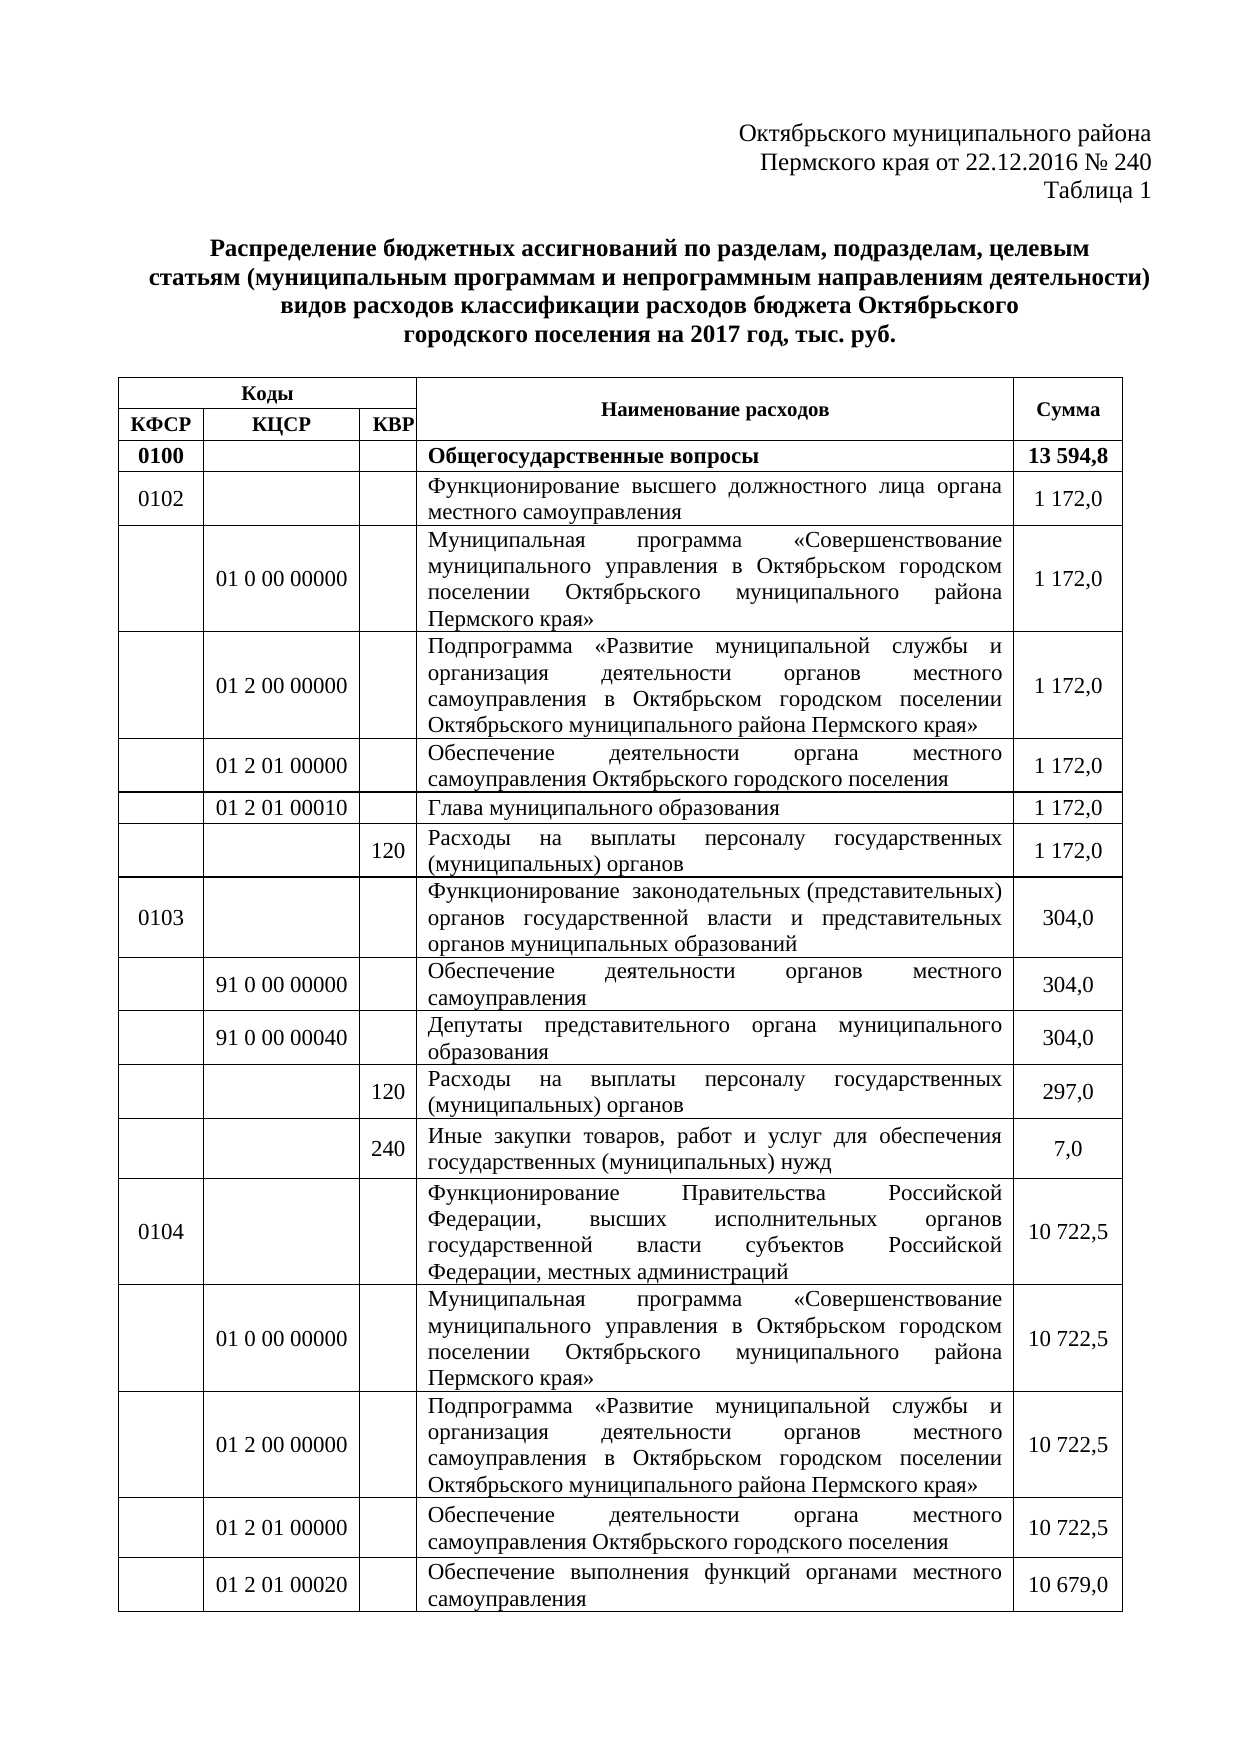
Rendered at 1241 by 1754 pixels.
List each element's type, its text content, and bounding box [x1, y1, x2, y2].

table_cell [204, 1179, 359, 1284]
table_cell 10 722,5 [1014, 1498, 1122, 1557]
table_cell 0103 [119, 878, 203, 957]
table_cell [360, 793, 416, 823]
table_cell Функционирование законодательных (представительных) органов государственной власти и представительных органов муниципальных образований [417, 878, 1013, 957]
table_cell 1 172,0 [1014, 632, 1122, 738]
table_cell 0102 [119, 472, 203, 525]
table_cell Обеспечение деятельности органа местного самоуправления Октябрьского городского поселения [417, 1498, 1013, 1557]
table_cell [360, 441, 416, 471]
table_cell 304,0 [1014, 1011, 1122, 1064]
table_cell 120 [360, 824, 416, 876]
text Октябрьского муниципального района [148, 118, 1152, 147]
table_cell [119, 1498, 203, 1557]
table_cell КЦСР [204, 409, 359, 439]
table_cell 7,0 [1014, 1119, 1122, 1178]
table_cell [360, 739, 416, 791]
table_cell 01 2 01 00020 [204, 1558, 359, 1611]
table_cell [119, 1558, 203, 1611]
table_cell 0104 [119, 1179, 203, 1284]
table_cell [204, 1119, 359, 1178]
table_cell [360, 632, 416, 738]
table_cell 304,0 [1014, 878, 1122, 957]
table_cell Муниципальная программа «Совершенствование муниципального управления в Октябрьском городском поселении Октябрьского муниципального района Пермского края» [417, 1285, 1013, 1391]
table_cell Обеспечение деятельности органа местного самоуправления Октябрьского городского поселения [417, 739, 1013, 791]
text статьям (муниципальным программам и непрограммным направлениям деятельности) видов расходов классификации расходов бюджета Октябрьского [148, 262, 1152, 319]
table_cell 01 0 00 00000 [204, 1285, 359, 1391]
table_cell 297,0 [1014, 1065, 1122, 1118]
table_cell [360, 1179, 416, 1284]
table_cell 91 0 00 00040 [204, 1011, 359, 1064]
table_cell 01 2 01 00000 [204, 1498, 359, 1557]
table_cell [204, 472, 359, 525]
table_cell 01 2 01 00010 [204, 793, 359, 823]
table_cell [204, 824, 359, 876]
table_cell [360, 958, 416, 1010]
table_cell [119, 1065, 203, 1118]
table_cell 10 722,5 [1014, 1285, 1122, 1391]
text Таблица 1 [148, 176, 1152, 204]
table_cell Глава муниципального образования [417, 793, 1013, 823]
table_cell 01 2 01 00000 [204, 739, 359, 791]
table_cell Функционирование высшего должностного лица органа местного самоуправления [417, 472, 1013, 525]
table_cell [119, 793, 203, 823]
table_cell [360, 1011, 416, 1064]
table_cell [119, 958, 203, 1010]
table_cell [360, 1558, 416, 1611]
table_cell 13 594,8 [1014, 441, 1122, 471]
table_cell Подпрограмма «Развитие муниципальной службы и организация деятельности органов местного самоуправления в Октябрьском городском поселении Октябрьского муниципального района Пермского края» [417, 632, 1013, 738]
table_cell [119, 824, 203, 876]
table_cell Иные закупки товаров, работ и услуг для обеспечения государственных (муниципальных) нужд [417, 1119, 1013, 1178]
table_cell 0100 [119, 441, 203, 471]
table_cell [360, 526, 416, 631]
table_header Коды [119, 378, 416, 408]
table_cell 01 2 00 00000 [204, 1392, 359, 1497]
table_cell [119, 1392, 203, 1497]
text Пермского края от 22.12.2016 № 240 [148, 147, 1152, 176]
table_cell [204, 441, 359, 471]
table_cell [119, 1285, 203, 1391]
table_cell 10 722,5 [1014, 1392, 1122, 1497]
table_cell 01 0 00 00000 [204, 526, 359, 631]
table_cell [360, 472, 416, 525]
table_cell 10 722,5 [1014, 1179, 1122, 1284]
table_cell 1 172,0 [1014, 739, 1122, 791]
table_header Наименование расходов [417, 378, 1013, 439]
table_cell 91 0 00 00000 [204, 958, 359, 1010]
table_cell 10 679,0 [1014, 1558, 1122, 1611]
text Распределение бюджетных ассигнований по разделам, подразделам, целевым [148, 233, 1152, 262]
table_cell [360, 1392, 416, 1497]
table_cell 1 172,0 [1014, 793, 1122, 823]
table_cell КВР [360, 409, 416, 439]
table_cell Функционирование Правительства Российской Федерации, высших исполнительных органов государственной власти субъектов Российской Федерации, местных администраций [417, 1179, 1013, 1284]
table_cell [119, 1119, 203, 1178]
table_cell Подпрограмма «Развитие муниципальной службы и организация деятельности органов местного самоуправления в Октябрьском городском поселении Октябрьского муниципального района Пермского края» [417, 1392, 1013, 1497]
table_cell 01 2 00 00000 [204, 632, 359, 738]
table_cell [360, 1498, 416, 1557]
table_cell [204, 1065, 359, 1118]
table_header Сумма [1014, 378, 1122, 439]
table_cell [119, 739, 203, 791]
table_cell 304,0 [1014, 958, 1122, 1010]
table_cell [360, 878, 416, 957]
table_cell [119, 1011, 203, 1064]
text городского поселения на 2017 год, тыс. руб. [148, 319, 1152, 348]
table_cell Депутаты представительного органа муниципального образования [417, 1011, 1013, 1064]
table_cell КФСР [119, 409, 203, 439]
table_cell [119, 526, 203, 631]
table_cell Муниципальная программа «Совершенствование муниципального управления в Октябрьском городском поселении Октябрьского муниципального района Пермского края» [417, 526, 1013, 631]
table_cell 1 172,0 [1014, 472, 1122, 525]
table_cell 120 [360, 1065, 416, 1118]
table_cell Общегосударственные вопросы [417, 441, 1013, 471]
table_cell 1 172,0 [1014, 526, 1122, 631]
table_cell Расходы на выплаты персоналу государственных (муниципальных) органов [417, 1065, 1013, 1118]
table_cell Обеспечение деятельности органов местного самоуправления [417, 958, 1013, 1010]
table_cell [360, 1285, 416, 1391]
table_cell 1 172,0 [1014, 824, 1122, 876]
table_cell Расходы на выплаты персоналу государственных (муниципальных) органов [417, 824, 1013, 876]
table_cell Обеспечение выполнения функций органами местного самоуправления [417, 1558, 1013, 1611]
table_cell 240 [360, 1119, 416, 1178]
table_cell [119, 632, 203, 738]
table_cell [204, 878, 359, 957]
